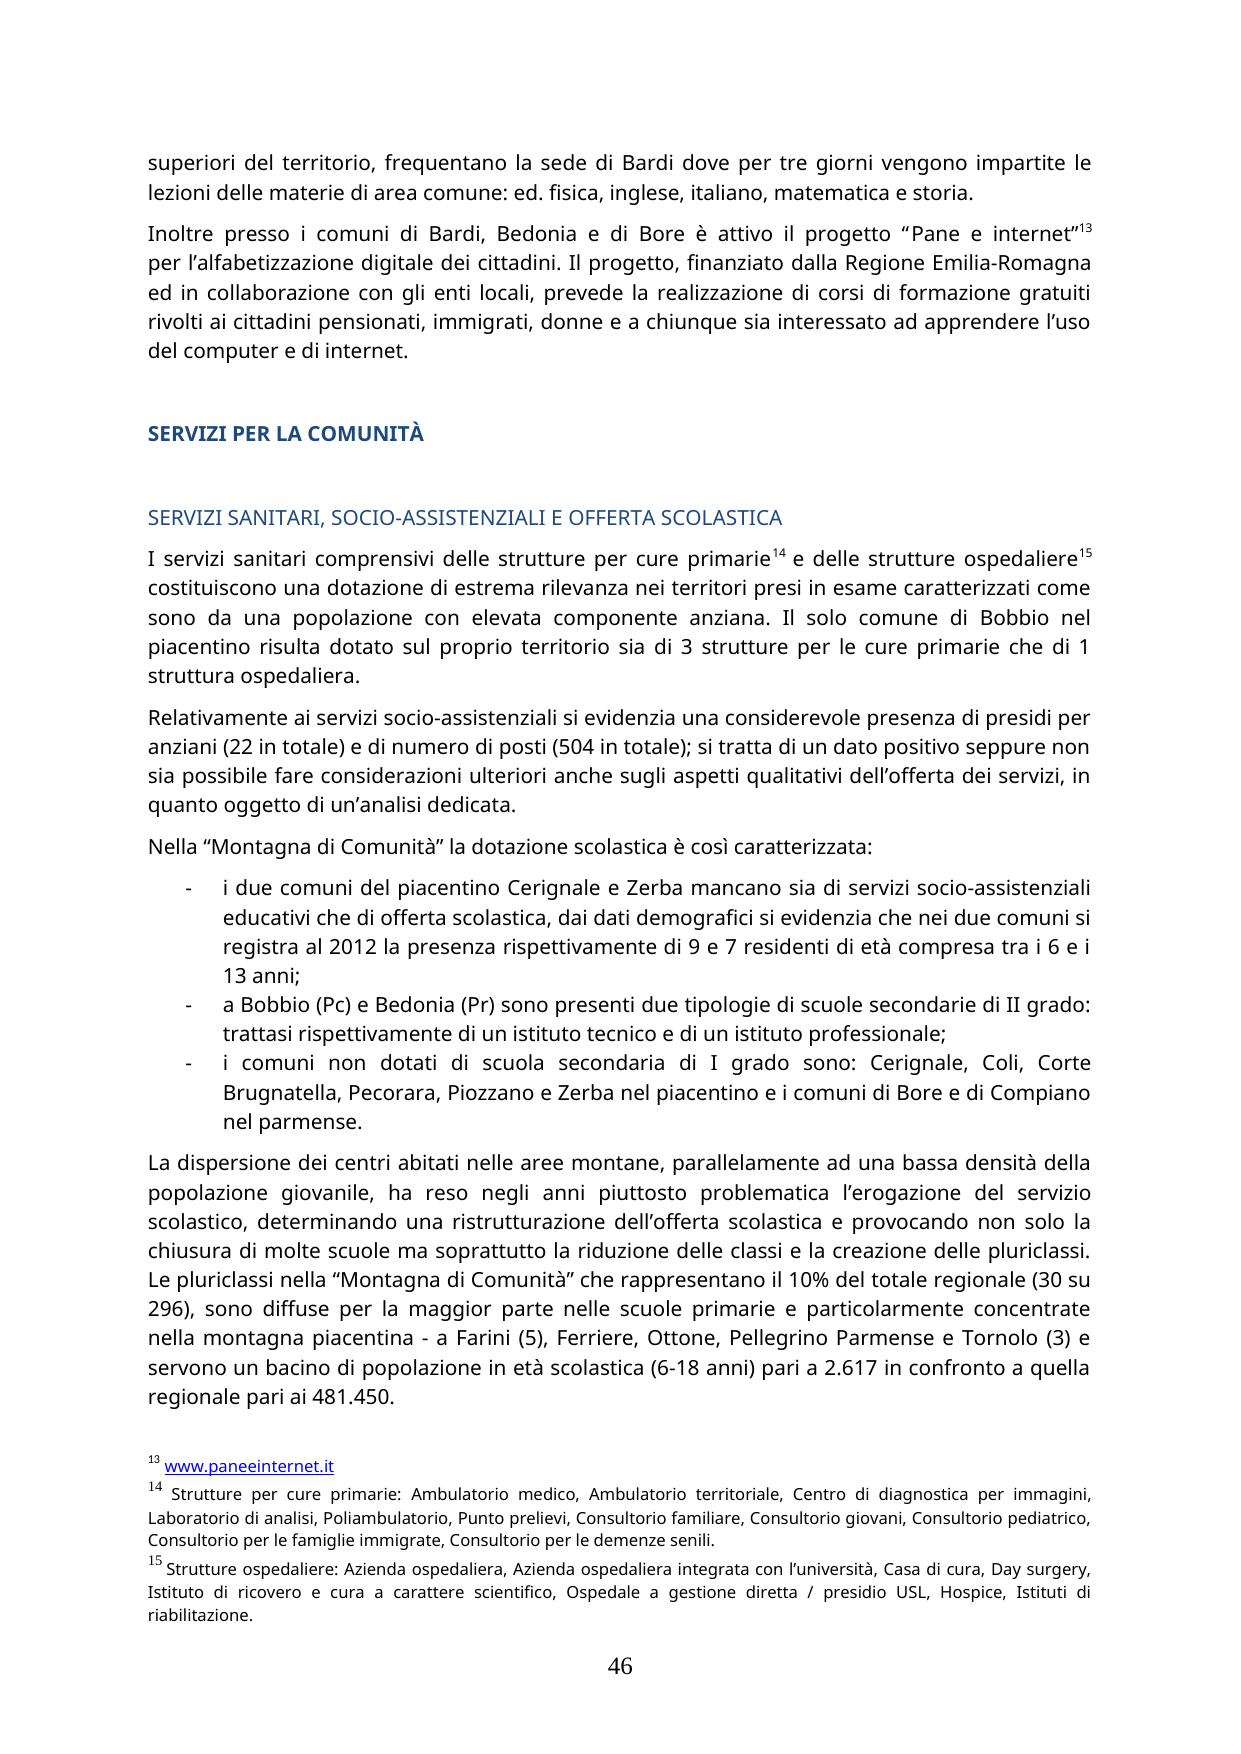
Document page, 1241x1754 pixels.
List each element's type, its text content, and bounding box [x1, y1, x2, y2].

text I servizi sanitari comprensivi delle strutture per cure primarie e delle strutture ospedaliere costituiscono una dotazione di estrema rilevanza nei territori presi in esame caratterizzati come sono da una popolazione con elevata componente anziana. Il solo comune di Bobbio nel piacentino risulta dotato sul proprio territorio sia di 3 strutture per le cure primarie che di 1 struttura ospedaliera. [148, 543, 1092, 689]
text Relativamente ai servizi socio-assistenziali si evidenzia una considerevole presenza di presidi per anziani (22 in totale) e di numero di posti (504 in totale); si tratta di un dato positivo seppure non sia possibile fare considerazioni ulteriori anche sugli aspetti qualitativi dell’offerta dei servizi, in quanto oggetto di un’analisi dedicata. [148, 702, 1092, 818]
text Servizi per la Comunità [148, 418, 1092, 448]
text Servizi Sanitari, Socio-Assistenziali e Offerta Scolastica [148, 502, 1092, 531]
text Inoltre presso i comuni di Bardi, Bedonia e di Bore è attivo il progetto “Pane e internet” per l’alfabetizzazione digitale dei cittadini. Il progetto, finanziato dalla Regione Emilia-Romagna ed in collaborazione con gli enti locali, prevede la realizzazione di corsi di formazione gratuiti rivolti ai cittadini pensionati, immigrati, donne e a chiunque sia interessato ad apprendere l’uso del computer e di internet. [148, 218, 1092, 364]
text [148, 148, 1092, 206]
list i comuni non dotati di scuola secondaria di I grado sono: Cerignale, Coli, Corte Brugnatella, Pecorara, Piozzano e Zerba nel piacentino e i comuni di Bore e di Compiano nel parmense. [185, 1048, 1092, 1135]
text Nella “Montagna di Comunità” la dotazione scolastica è così caratterizzata: [148, 831, 1092, 860]
list i due comuni del piacentino Cerignale e Zerba mancano sia di servizi socio-assistenziali educativi che di offerta scolastica, dai dati demografici si evidenzia che nei due comuni si registra al 2012 la presenza rispettivamente di 9 e 7 residenti di età compresa tra i 6 e i 13 anni; [185, 873, 1092, 989]
text La dispersione dei centri abitati nelle aree montane, parallelamente ad una bassa densità della popolazione giovanile, ha reso negli anni piuttosto problematica l’erogazione del servizio scolastico, determinando una ristrutturazione dell’offerta scolastica e provocando non solo la chiusura di molte scuole ma soprattutto la riduzione delle classi e la creazione delle pluriclassi. Le pluriclassi nella “Montagna di Comunità” che rappresentano il 10% del totale regionale (30 su 296), sono diffuse per la maggior parte nelle scuole primarie e particolarmente concentrate nella montagna piacentina - a Farini (5), Ferriere, Ottone, Pellegrino Parmense e Tornolo (3) e servono un bacino di popolazione in età scolastica (6-18 anni) pari a 2.617 in confronto a quella regionale pari ai 481.450. [148, 1148, 1092, 1410]
list a Bobbio (Pc) e Bedonia (Pr) sono presenti due tipologie di scuole secondarie di II grado: trattasi rispettivamente di un istituto tecnico e di un istituto professionale; [185, 989, 1092, 1048]
